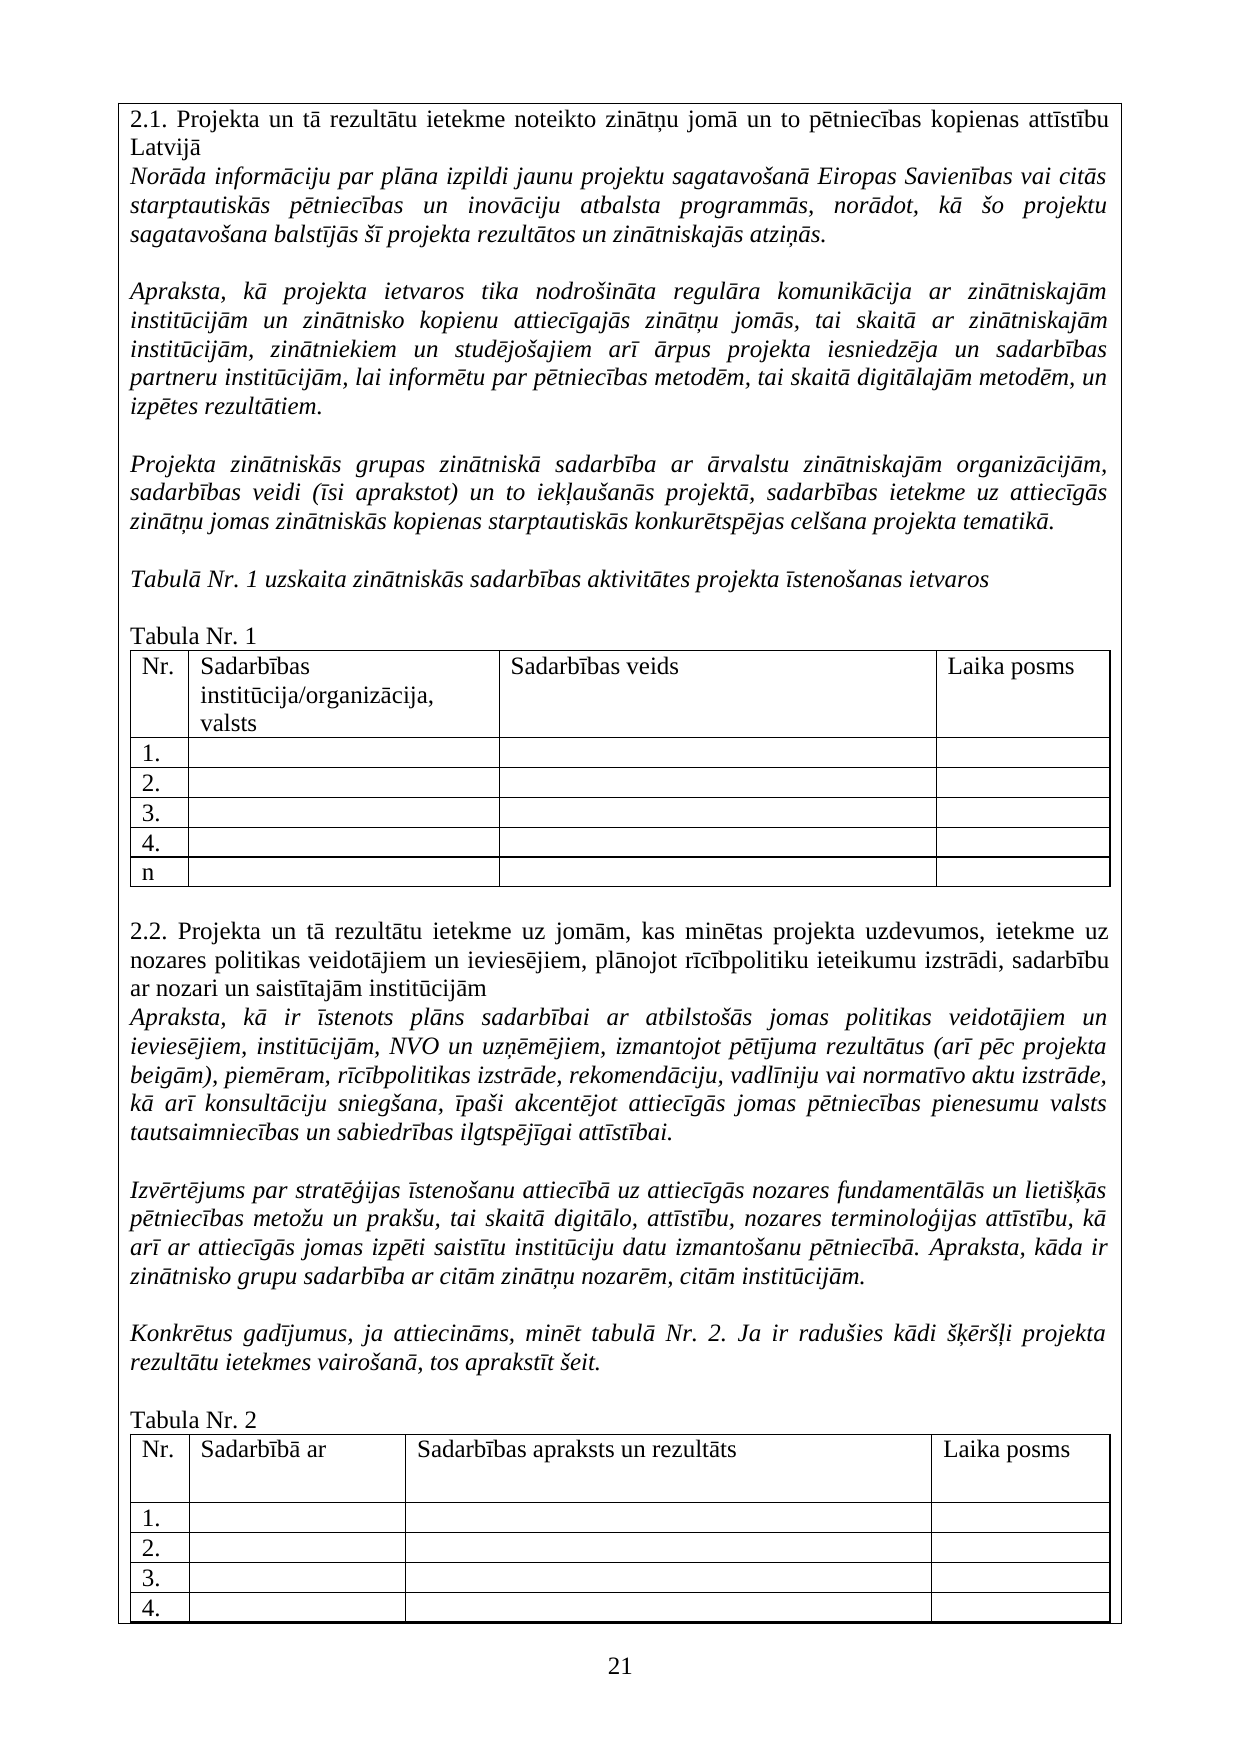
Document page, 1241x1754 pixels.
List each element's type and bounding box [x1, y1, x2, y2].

table_header [119, 104, 1121, 1622]
